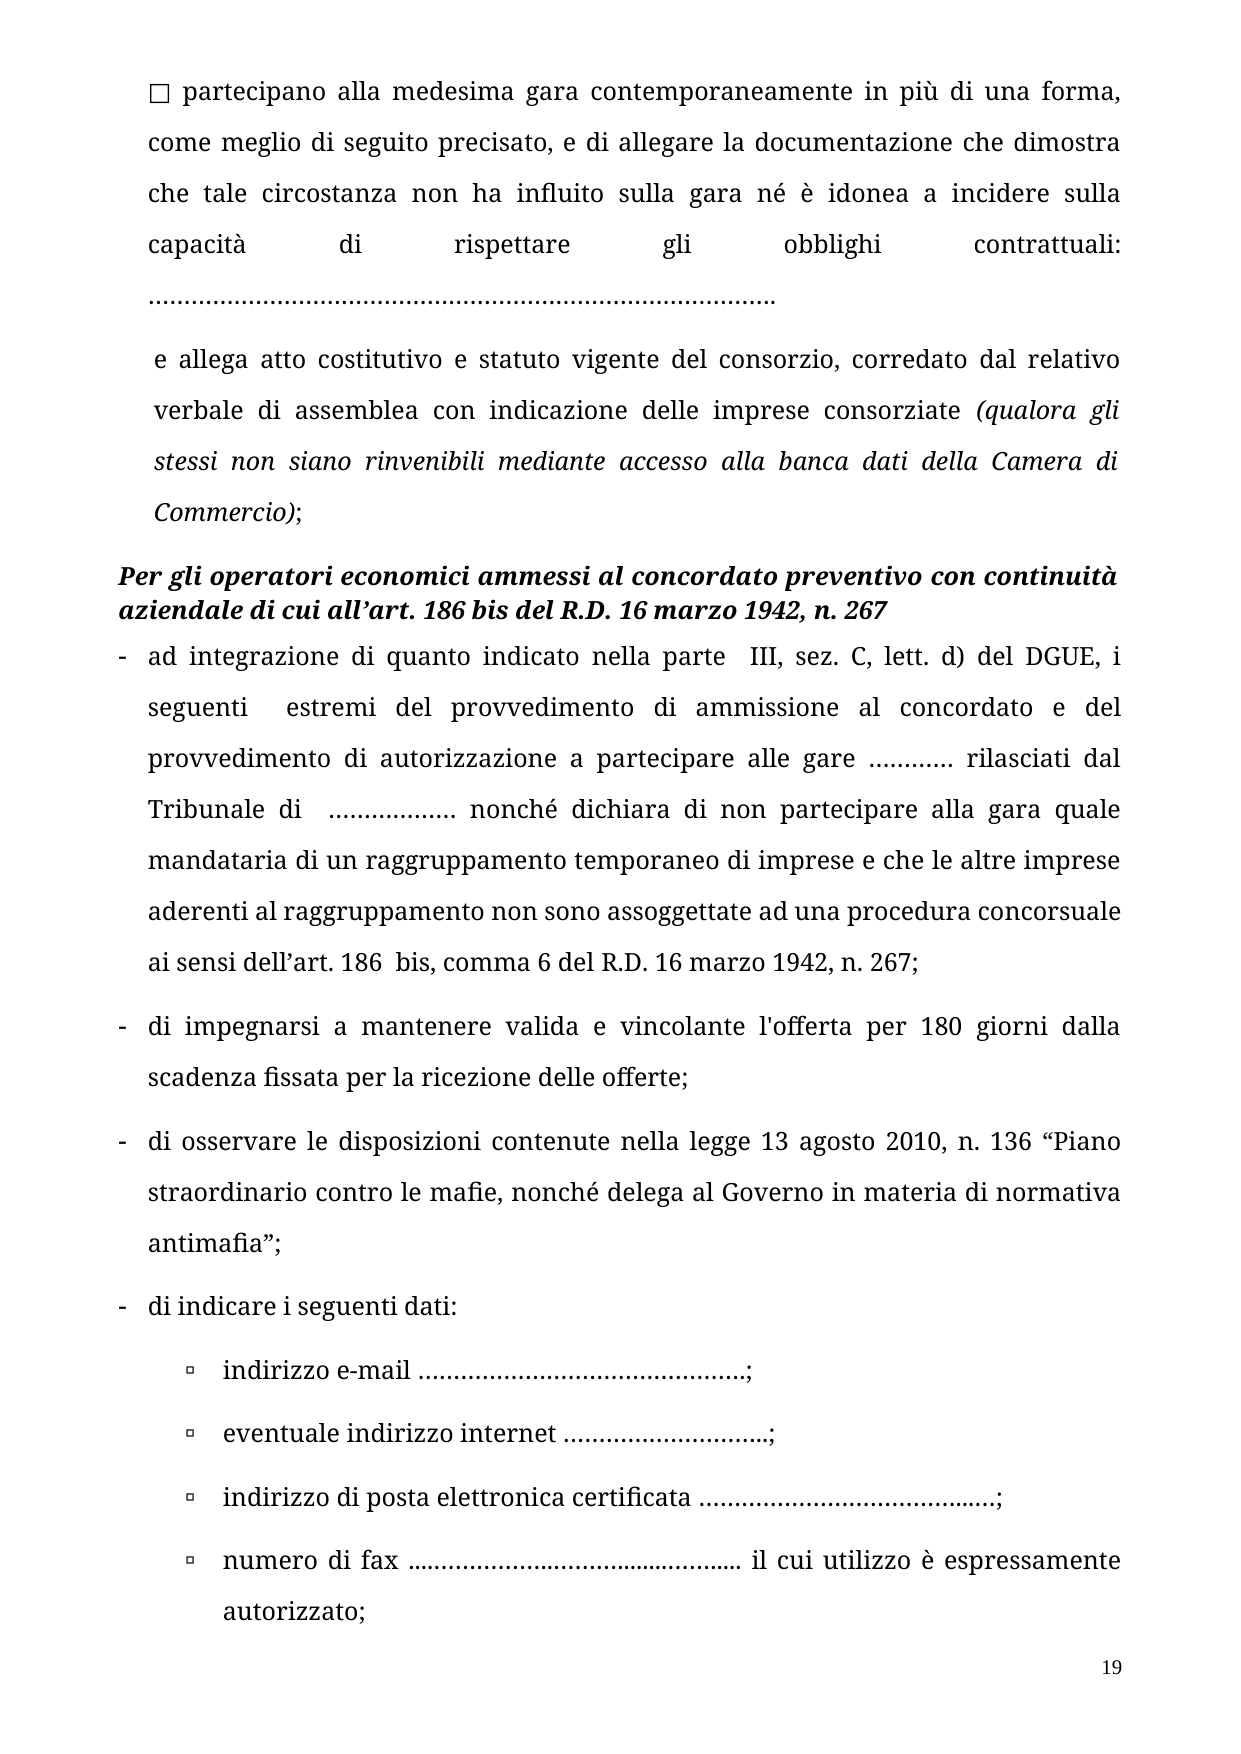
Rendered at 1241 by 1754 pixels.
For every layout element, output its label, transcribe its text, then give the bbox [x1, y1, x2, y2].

list numero di fax ....……………..………........……..... il cui utilizzo è espressamente autorizzato; [185, 1543, 1122, 1628]
list di indicare i seguenti dati: [118, 1289, 1122, 1323]
list indirizzo e-mail ……………………………………….; [185, 1352, 1122, 1386]
list eventuale indirizzo internet ………………………..; [185, 1416, 1122, 1450]
list di osservare le disposizioni contenute nella legge 13 agosto 2010, n. 136 “Piano straordinario contro le mafie, nonché delega al Governo in materia di normativa antimafia”; [118, 1123, 1122, 1259]
list di impegnarsi a mantenere valida e vincolante l'offerta per 180 giorni dalla scadenza fissata per la ricezione delle offerte; [118, 1009, 1122, 1094]
text □ partecipano alla medesima gara contemporaneamente in più di una forma, come meglio di seguito precisato, e di allegare la documentazione che dimostra che tale circostanza non ha influito sulla gara né è idonea a incidere sulla capacità di rispettare gli obblighi contrattuali: ……………………………………………………………………………. [148, 74, 1122, 312]
list ad integrazione di quanto indicato nella parte III, sez. C, lett. d) del DGUE, i seguenti estremi del provvedimento di ammissione al concordato e del provvedimento di autorizzazione a partecipare alle gare ………… rilasciati dal Tribunale di ……………… nonché dichiara di non partecipare alla gara quale mandataria di un raggruppamento temporaneo di imprese e che le altre imprese aderenti al raggruppamento non sono assoggettate ad una procedura concorsuale ai sensi dell’art. 186 bis, comma 6 del R.D. 16 marzo 1942, n. 267; [118, 639, 1122, 979]
list indirizzo di posta elettronica certificata ………………………………...…; [185, 1479, 1122, 1513]
text e allega atto costitutivo e statuto vigente del consorzio, corredato dal relativo verbale di assemblea con indicazione delle imprese consorziate (qualora gli stessi non siano rinvenibili mediante accesso alla banca dati della Camera di Commercio); [153, 342, 1122, 529]
text Per gli operatori economici ammessi al concordato preventivo con continuità aziendale di cui all’art. 186 bis del R.D. 16 marzo 1942, n. 267 [118, 558, 1122, 626]
